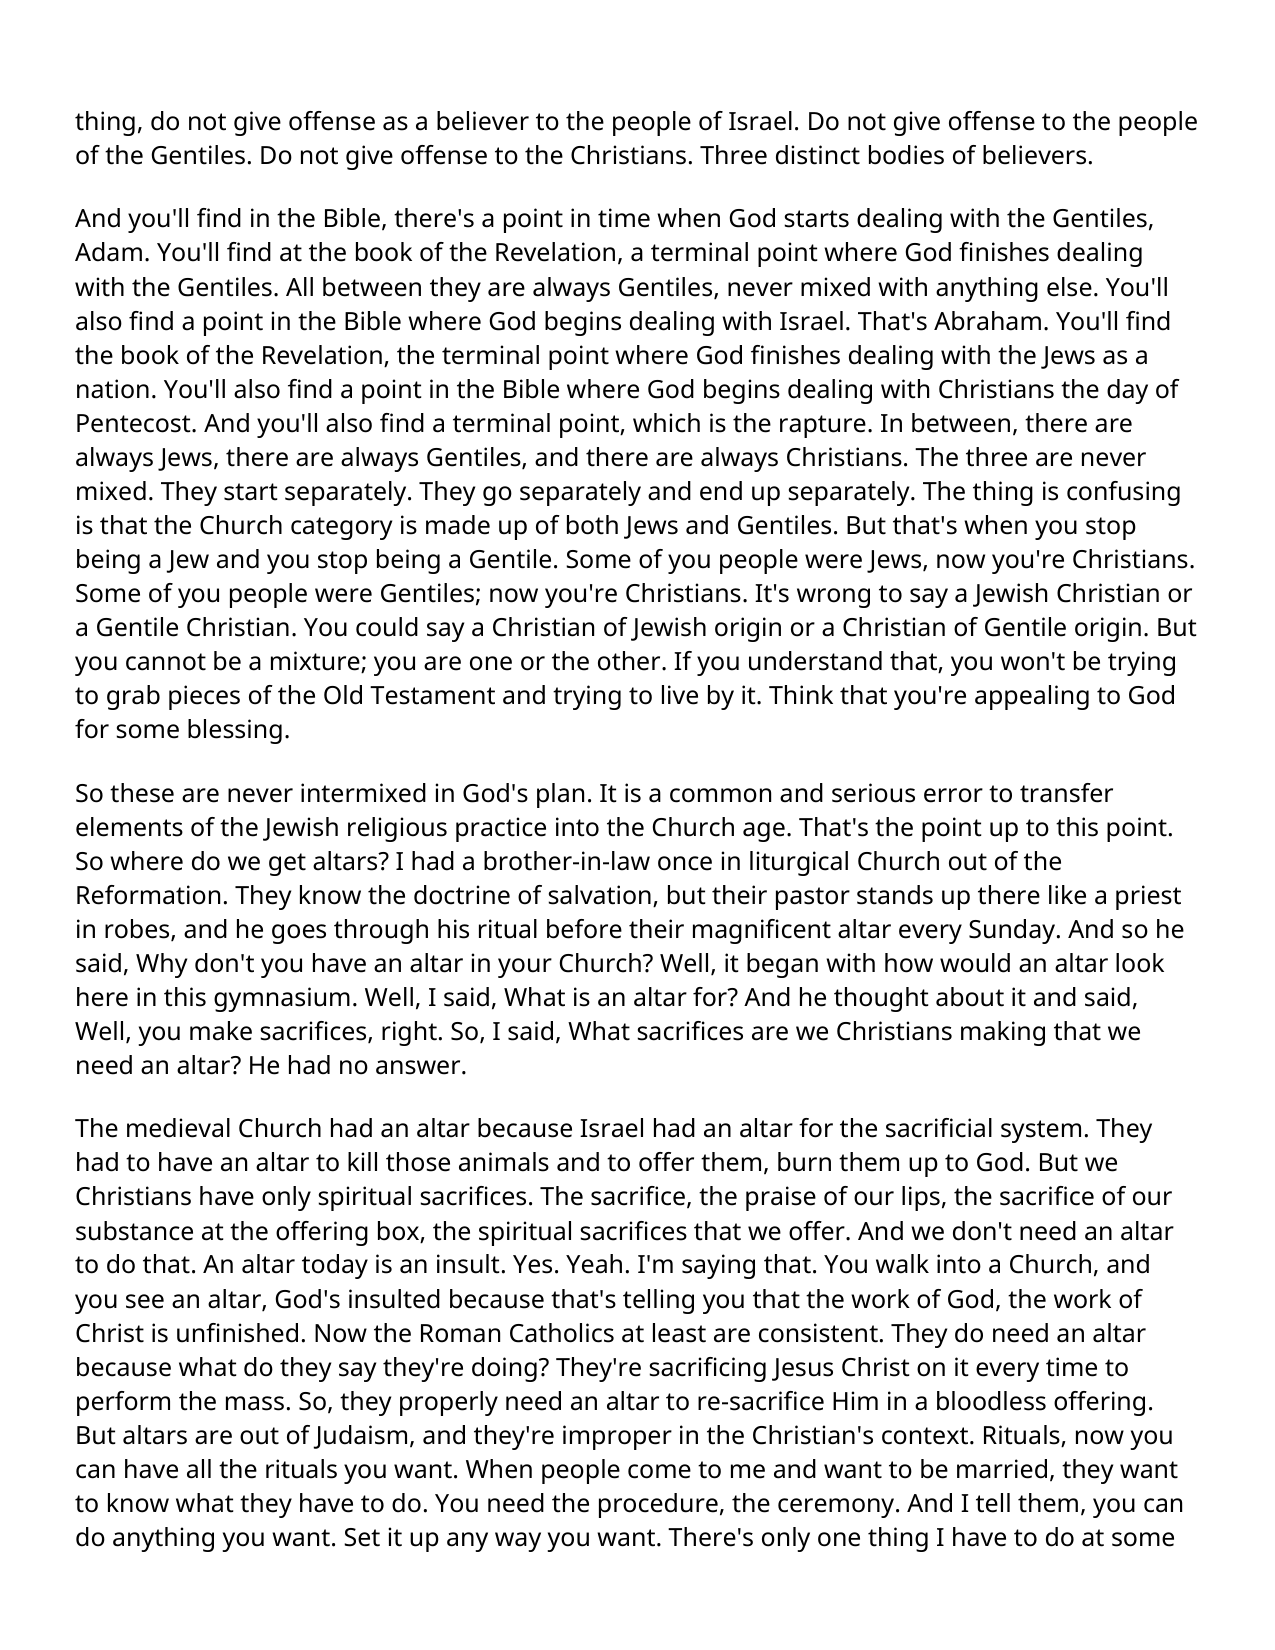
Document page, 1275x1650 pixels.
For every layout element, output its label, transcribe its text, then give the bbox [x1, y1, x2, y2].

text So these are never intermixed in God's plan. It is a common and serious error to transfer elements of the Jewish religious practice into the Church age. That's the point up to this point. So where do we get altars? I had a brother-in-law once in liturgical Church out of the Reformation. They know the doctrine of salvation, but their pastor stands up there like a priest in robes, and he goes through his ritual before their magnificent altar every Sunday. And so he said, Why don't you have an altar in your Church? Well, it began with how would an altar look here in this gymnasium. Well, I said, What is an altar for? And he thought about it and said, Well, you make sacrifices, right. So, I said, What sacrifices are we Christians making that we need an altar? He had no answer. [75, 775, 1200, 1082]
text And you'll find in the Bible, there's a point in time when God starts dealing with the Gentiles, Adam. You'll find at the book of the Revelation, a terminal point where God finishes dealing with the Gentiles. All between they are always Gentiles, never mixed with anything else. You'll also find a point in the Bible where God begins dealing with Israel. That's Abraham. You'll find the book of the Revelation, the terminal point where God finishes dealing with the Jews as a nation. You'll also find a point in the Bible where God begins dealing with Christians the day of Pentecost. And you'll also find a terminal point, which is the rapture. In between, there are always Jews, there are always Gentiles, and there are always Christians. The three are never mixed. They start separately. They go separately and end up separately. The thing is confusing is that the Church category is made up of both Jews and Gentiles. But that's when you stop being a Jew and you stop being a Gentile. Some of you people were Jews, now you're Christians. Some of you people were Gentiles; now you're Christians. It's wrong to say a Jewish Christian or a Gentile Christian. You could say a Christian of Jewish origin or a Christian of Gentile origin. But you cannot be a mixture; you are one or the other. If you understand that, you won't be trying to grab pieces of the Old Testament and trying to live by it. Think that you're appealing to God for some blessing. [75, 201, 1200, 746]
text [75, 104, 1200, 172]
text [75, 1111, 1200, 1554]
